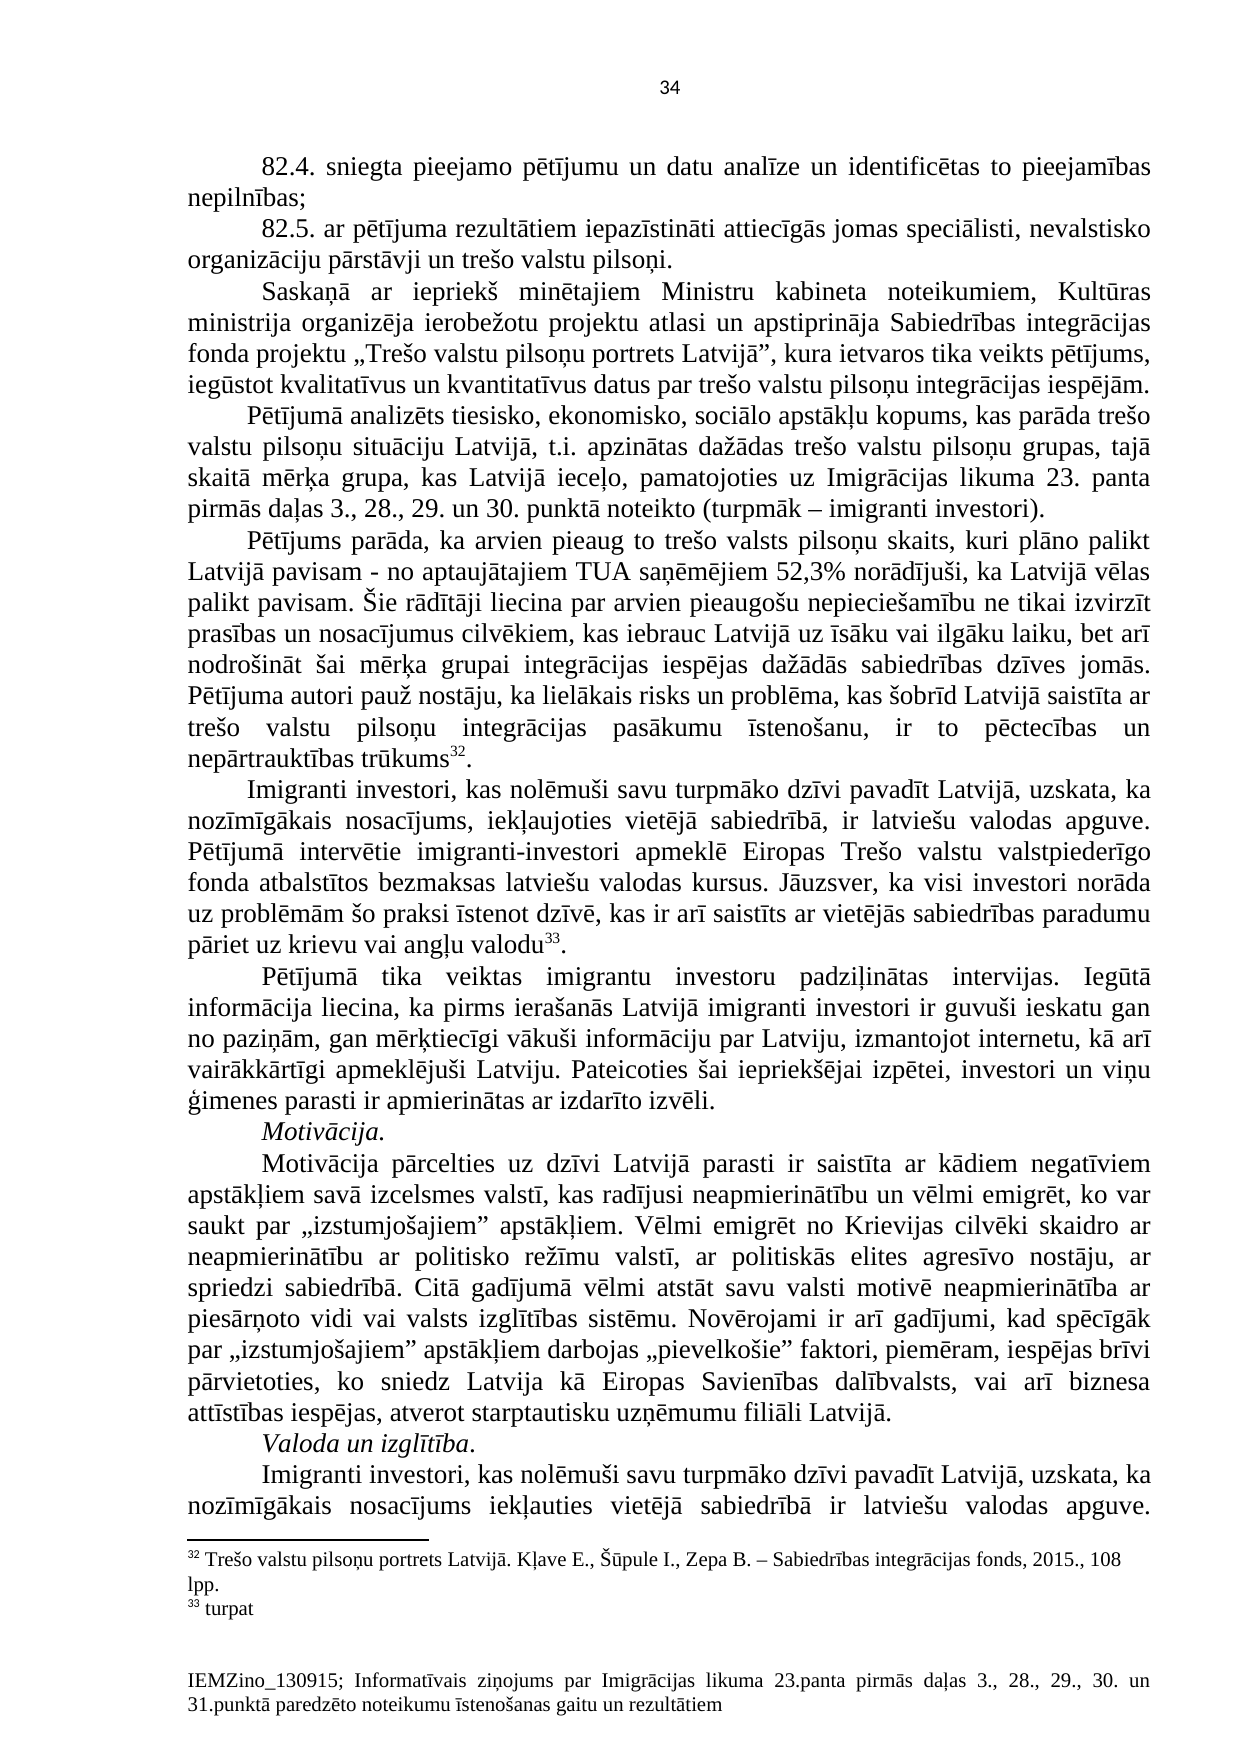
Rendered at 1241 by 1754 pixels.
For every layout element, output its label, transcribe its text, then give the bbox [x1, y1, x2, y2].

text 82.5. ar pētījuma rezultātiem iepazīstināti attiecīgās jomas speciālisti, nevalstisko organizāciju pārstāvji un trešo valstu pilsoņi. [187, 212, 1152, 274]
text Pētījums parāda, ka arvien pieaug to trešo valsts pilsoņu skaits, kuri plāno palikt Latvijā pavisam - no aptaujātajiem TUA saņēmējiem 52,3% norādījuši, ka Latvijā vēlas palikt pavisam. Šie rādītāji liecina par arvien pieaugošu nepieciešamību ne tikai izvirzīt prasības un nosacījumus cilvēkiem, kas iebrauc Latvijā uz īsāku vai ilgāku laiku, bet arī nodrošināt šai mērķa grupai integrācijas iespējas dažādās sabiedrības dzīves jomās. Pētījuma autori pauž nostāju, ka lielākais risks un problēma, kas šobrīd Latvijā saistīta ar trešo valstu pilsoņu integrācijas pasākumu īstenošanu, ir to pēctecības un nepārtrauktības trūkums. [187, 524, 1152, 773]
text Pētījumā tika veiktas imigrantu investoru padziļinātas intervijas. Iegūtā informācija liecina, ka pirms ierašanās Latvijā imigranti investori ir guvuši ieskatu gan no paziņām, gan mērķtiecīgi vākuši informāciju par Latviju, izmantojot internetu, kā arī vairākkārtīgi apmeklējuši Latviju. Pateicoties šai iepriekšējai izpētei, investori un viņu ģimenes parasti ir apmierinātas ar izdarīto izvēli. [187, 960, 1152, 1116]
text Valoda un izglītība. [187, 1427, 1152, 1458]
text 82.4. sniegta pieejamo pētījumu un datu analīze un identificētas to pieejamības nepilnības; [187, 150, 1152, 212]
text Motivācija pārcelties uz dzīvi Latvijā parasti ir saistīta ar kādiem negatīviem apstākļiem savā izcelsmes valstī, kas radījusi neapmierinātību un vēlmi emigrēt, ko var saukt par „izstumjošajiem” apstākļiem. Vēlmi emigrēt no Krievijas cilvēki skaidro ar neapmierinātību ar politisko režīmu valstī, ar politiskās elites agresīvo nostāju, ar spriedzi sabiedrībā. Citā gadījumā vēlmi atstāt savu valsti motivē neapmierinātība ar piesārņoto vidi vai valsts izglītības sistēmu. Novērojami ir arī gadījumi, kad spēcīgāk par „izstumjošajiem” apstākļiem darbojas „pievelkošie” faktori, piemēram, iespējas brīvi pārvietoties, ko sniedz Latvija kā Eiropas Savienības dalībvalsts, vai arī biznesa attīstības iespējas, atverot starptautisku uzņēmumu filiāli Latvijā. [187, 1147, 1152, 1427]
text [187, 1458, 1152, 1520]
text Saskaņā ar iepriekš minētajiem Ministru kabineta noteikumiem, Kultūras ministrija organizēja ierobežotu projektu atlasi un apstiprināja Sabiedrības integrācijas fonda projektu „Trešo valstu pilsoņu portrets Latvijā”, kura ietvaros tika veikts pētījums, iegūstot kvalitatīvus un kvantitatīvus datus par trešo valstu pilsoņu integrācijas iespējām. [187, 274, 1152, 399]
text Motivācija. [187, 1116, 1152, 1147]
text Imigranti investori, kas nolēmuši savu turpmāko dzīvi pavadīt Latvijā, uzskata, ka nozīmīgākais nosacījums, iekļaujoties vietējā sabiedrībā, ir latviešu valodas apguve. Pētījumā intervētie imigranti-investori apmeklē Eiropas Trešo valstu valstpiederīgo fonda atbalstītos bezmaksas latviešu valodas kursus. Jāuzsver, ka visi investori norāda uz problēmām šo praksi īstenot dzīvē, kas ir arī saistīts ar vietējās sabiedrības paradumu pāriet uz krievu vai angļu valodu. [187, 773, 1152, 960]
text Pētījumā analizēts tiesisko, ekonomisko, sociālo apstākļu kopums, kas parāda trešo valstu pilsoņu situāciju Latvijā, t.i. apzinātas dažādas trešo valstu pilsoņu grupas, tajā skaitā mērķa grupa, kas Latvijā ieceļo, pamatojoties uz Imigrācijas likuma 23. panta pirmās daļas 3., 28., 29. un 30. punktā noteikto (turpmāk – imigranti investori). [187, 399, 1152, 524]
